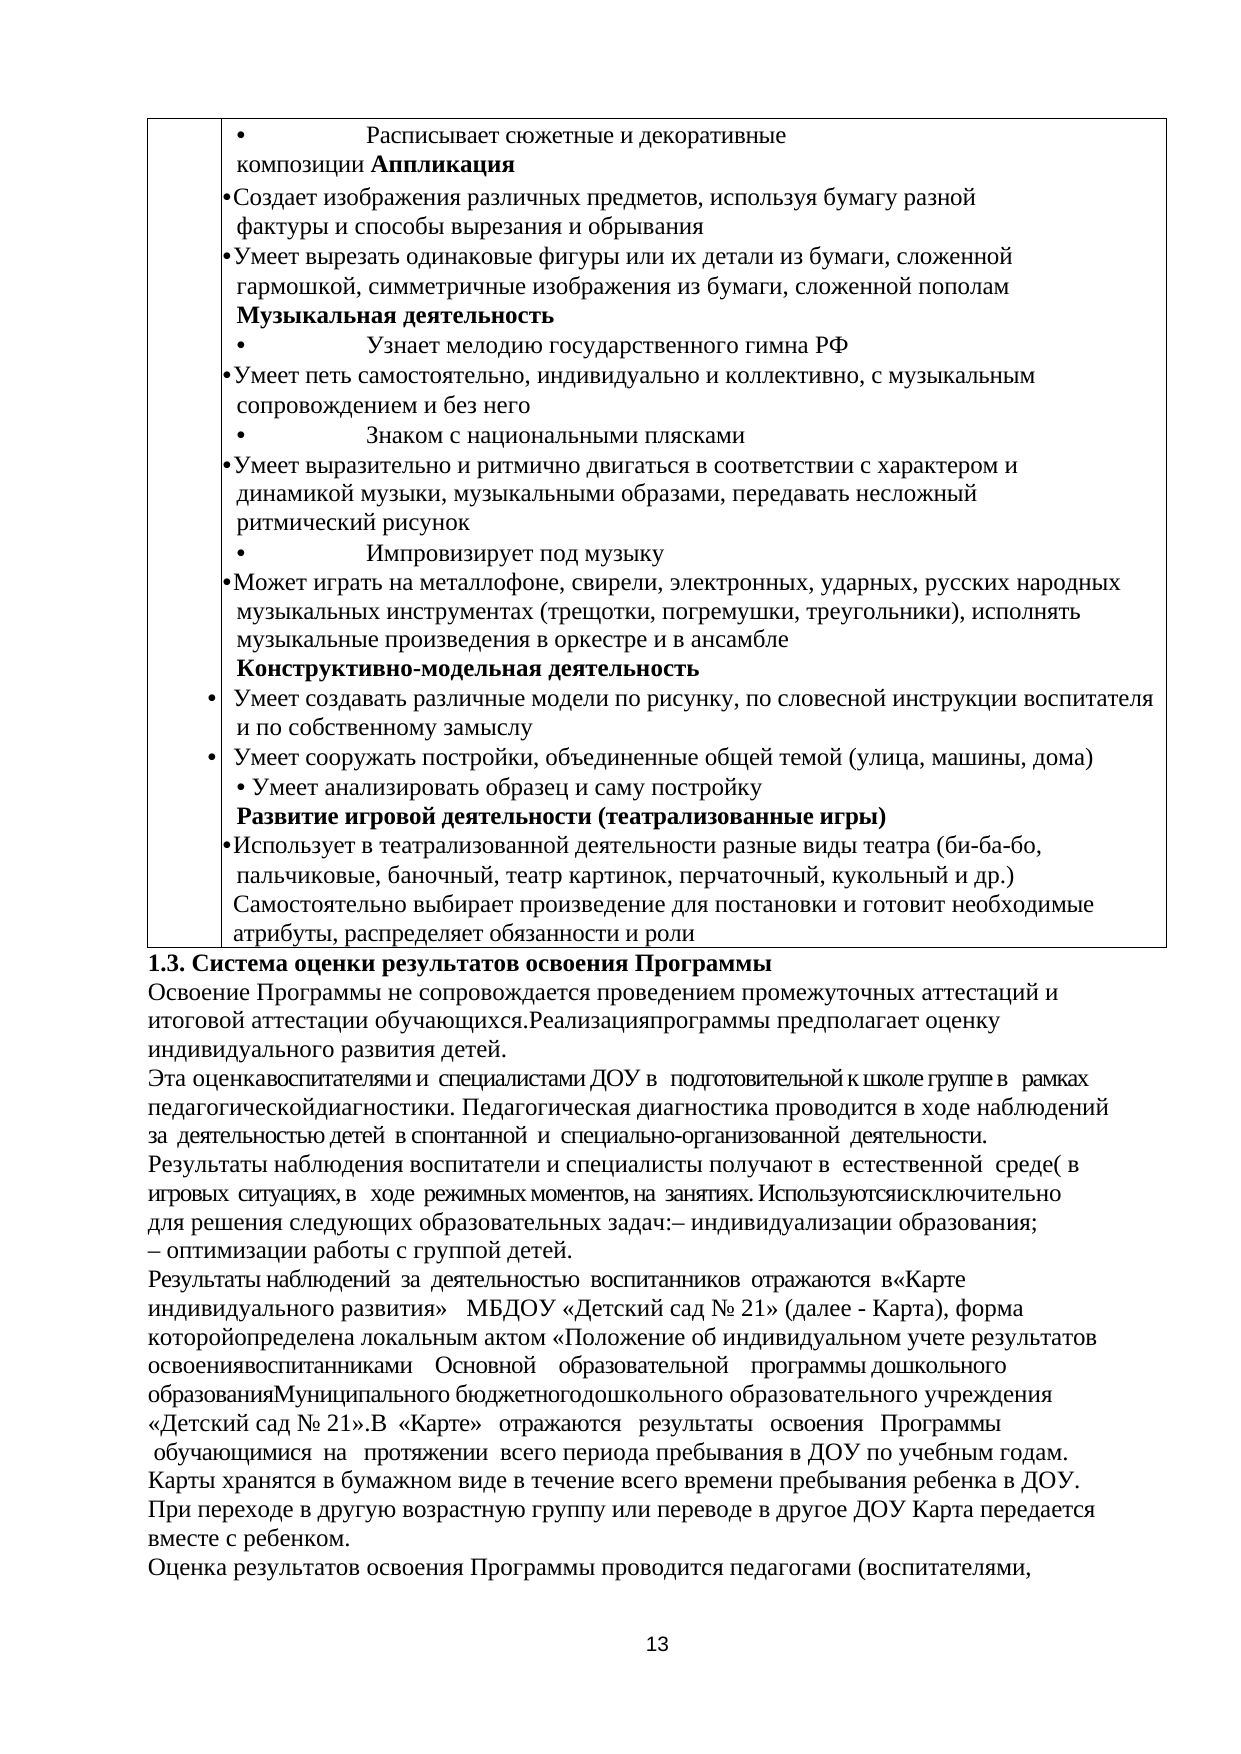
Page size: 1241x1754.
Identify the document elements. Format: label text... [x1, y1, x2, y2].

text – оптимизации работы с группой детей. [148, 1235, 1240, 1264]
text педагогическойдиагностики. Педагогическая диагностика проводится в ходе наблюдений [148, 1092, 1240, 1120]
text образованияМуниципального бюджетногодошкольного образовательного учреждения [148, 1379, 1240, 1408]
text 1.3. Система оценки результатов освоения Программы [148, 948, 1240, 977]
text индивидуального развития детей. [148, 1034, 1240, 1063]
text Освоение Программы не сопровождается проведением промежуточных аттестаций и [148, 977, 1240, 1005]
text для решения следующих образовательных задач:– индивидуализации образования; [148, 1207, 1240, 1235]
text Карты хранятся в бумажном виде в течение всего времени пребывания ребенка в ДОУ. [148, 1465, 1240, 1494]
text При переходе в другую возрастную группу или переводе в другое ДОУ Карта передается [148, 1494, 1240, 1523]
text Эта оценкавоспитателями и специалистами ДОУ в подготовительной к школе группе в рамках [148, 1063, 1240, 1092]
text Оценка результатов освоения Программы проводится педагогами (воспитателями, [148, 1552, 1103, 1580]
text «Детский сад № 21».В «Карте» отражаются результаты освоения Программы [148, 1408, 1240, 1437]
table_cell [222, 119, 1166, 947]
text итоговой аттестации обучающихся.Реализацияпрограммы предполагает оценку [148, 1005, 1240, 1034]
text обучающимися на протяжении всего периода пребывания в ДОУ по учебным годам. [148, 1437, 1240, 1465]
text вместе с ребенком. [148, 1523, 1103, 1552]
text Результаты наблюдений за деятельностью воспитанников отражаются в«Карте [148, 1264, 1240, 1293]
table_cell 6 -7 лет [148, 119, 221, 947]
text которойопределена локальным актом «Положение об индивидуальном учете результатов [148, 1322, 1240, 1350]
text индивидуального развития» МБДОУ «Детский сад № 21» (далее - Карта), форма [148, 1293, 1240, 1322]
text за деятельностью детей в спонтанной и специально-организованной деятельности. [148, 1120, 1240, 1149]
text игровых ситуациях, в ходе режимных моментов, на занятиях. Используютсяисключительно [148, 1178, 1240, 1207]
text Результаты наблюдения воспитатели и специалисты получают в естественной среде( в [148, 1149, 1240, 1178]
text освоениявоспитанниками Основной образовательной программы дошкольного [148, 1350, 1240, 1379]
